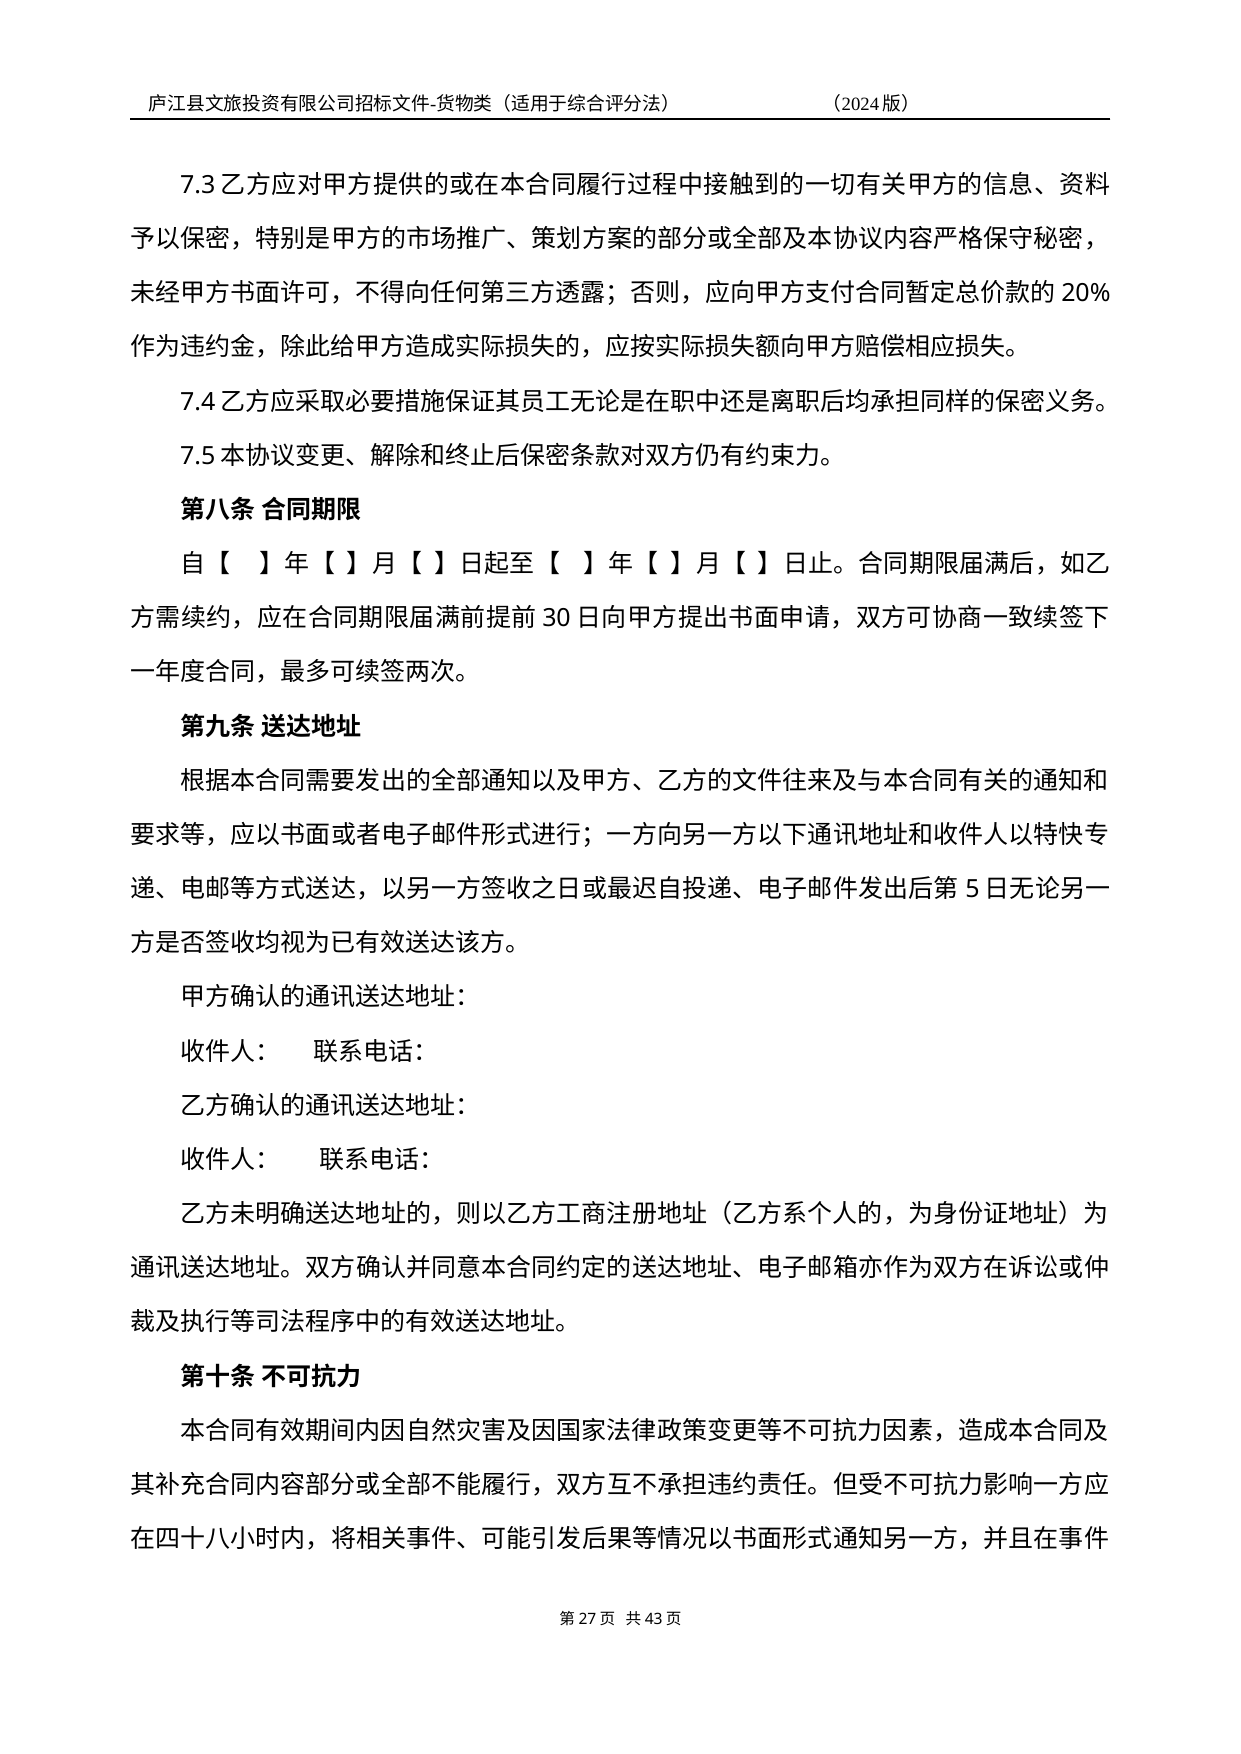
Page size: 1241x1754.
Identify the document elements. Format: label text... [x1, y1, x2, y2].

text 第十条 不可抗力 [130, 1342, 1110, 1396]
text 自【 】年【 】月【 】日起至【 】年【 】月【 】日止。合同期限届满后，如乙方需续约，应在合同期限届满前提前30日向甲方提出书面申请，双方可协商一致续签下一年度合同，最多可续签两次。 [130, 529, 1110, 692]
text 第九条 送达地址 [130, 692, 1110, 746]
text 7.5本协议变更、解除和终止后保密条款对双方仍有约束力。 [130, 421, 1110, 475]
text 第八条 合同期限 [130, 475, 1110, 529]
text 甲方确认的通讯送达地址： [130, 962, 1110, 1017]
text 收件人： 联系电话： [130, 1017, 1110, 1071]
text 7.4乙方应采取必要措施保证其员工无论是在职中还是离职后均承担同样的保密义务。 [130, 367, 1110, 421]
text 7.3乙方应对甲方提供的或在本合同履行过程中接触到的一切有关甲方的信息、资料予以保密，特别是甲方的市场推广、策划方案的部分或全部及本协议内容严格保守秘密，未经甲方书面许可，不得向任何第三方透露；否则，应向甲方支付合同暂定总价款的20%作为违约金，除此给甲方造成实际损失的，应按实际损失额向甲方赔偿相应损失。 [130, 150, 1110, 367]
text 收件人： 联系电话： [130, 1125, 1110, 1179]
text 根据本合同需要发出的全部通知以及甲方、乙方的文件往来及与本合同有关的通知和要求等，应以书面或者电子邮件形式进行；一方向另一方以下通讯地址和收件人以特快专递、电邮等方式送达，以另一方签收之日或最迟自投递、电子邮件发出后第5日无论另一方是否签收均视为已有效送达该方。 [130, 746, 1110, 962]
text 乙方确认的通讯送达地址： [130, 1071, 1110, 1125]
text 乙方未明确送达地址的，则以乙方工商注册地址（乙方系个人的，为身份证地址）为通讯送达地址。双方确认并同意本合同约定的送达地址、电子邮箱亦作为双方在诉讼或仲裁及执行等司法程序中的有效送达地址。 [130, 1179, 1110, 1342]
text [130, 1396, 1110, 1558]
